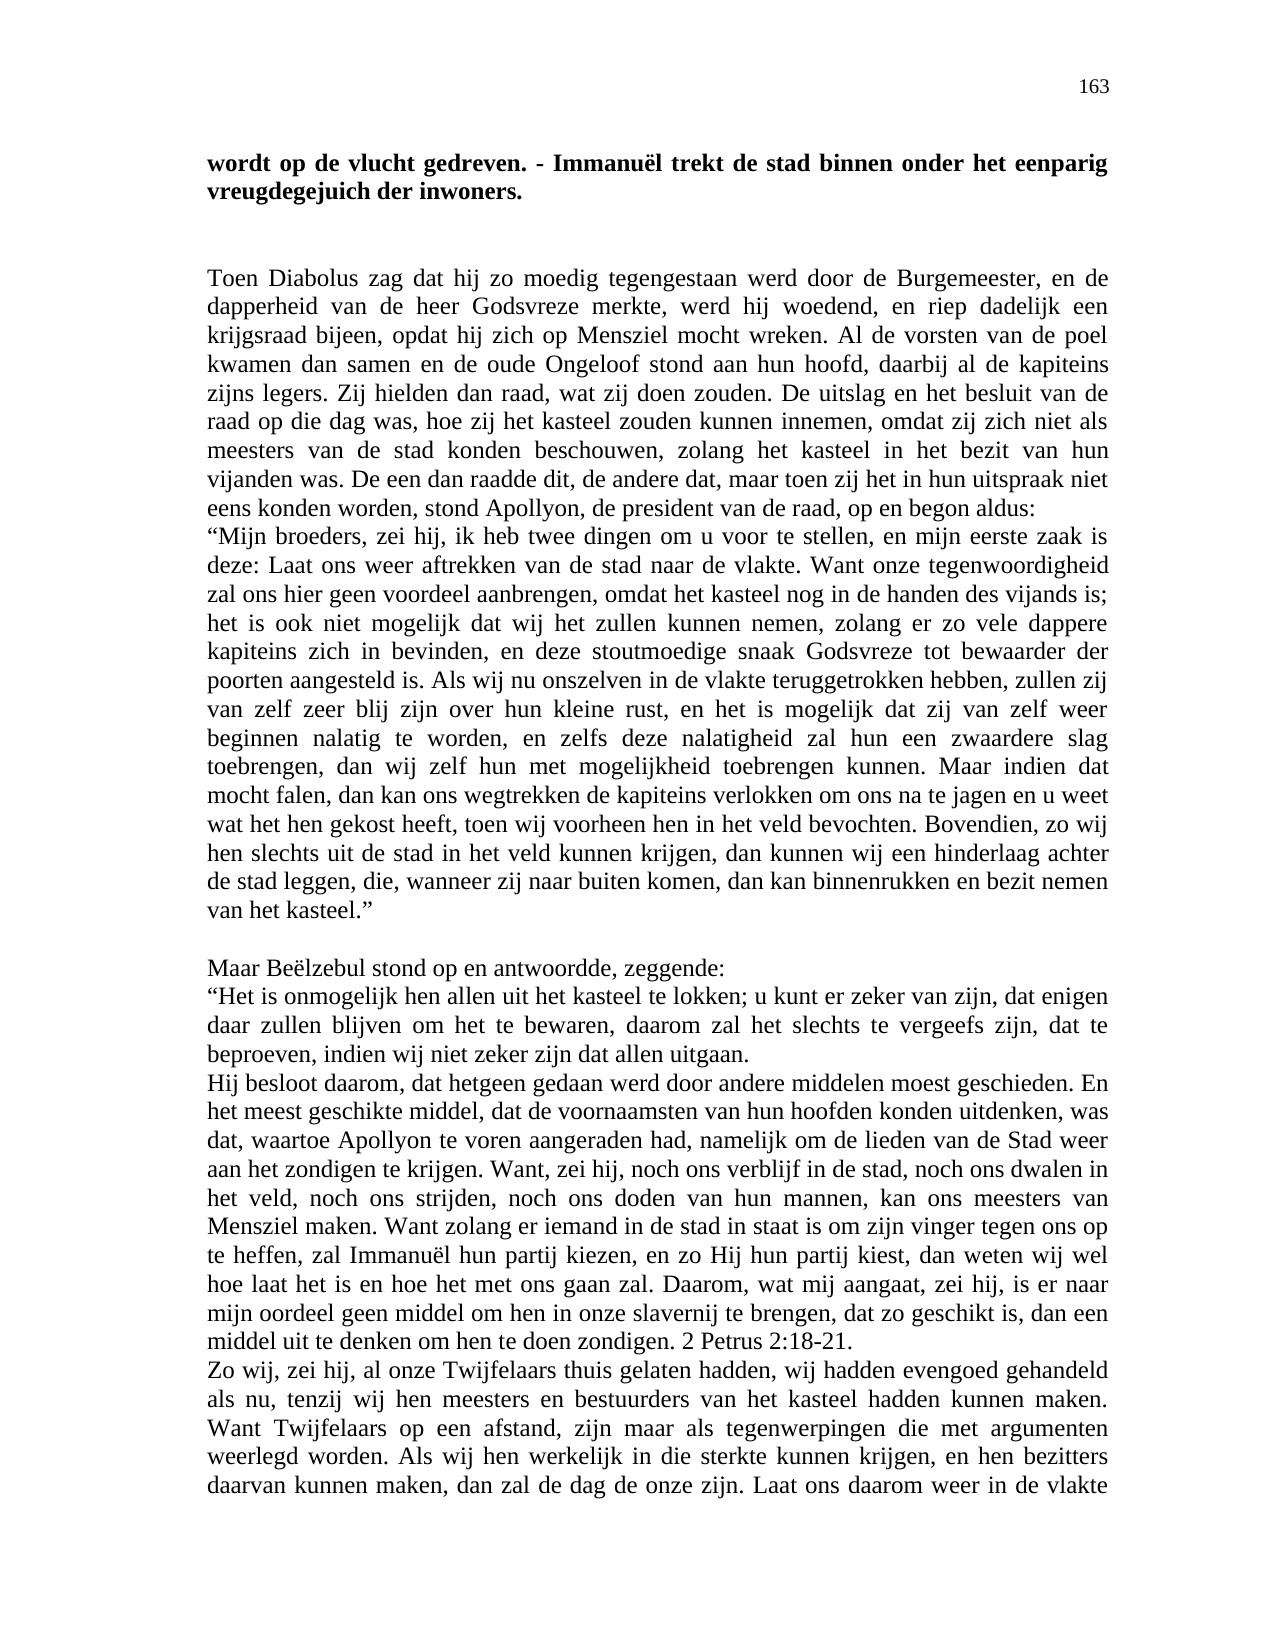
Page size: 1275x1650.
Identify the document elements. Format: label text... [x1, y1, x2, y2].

text Maar Beëlzebul stond op en antwoordde, zeggende: [207, 953, 1109, 981]
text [207, 1355, 1109, 1499]
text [207, 148, 1109, 205]
text “Het is onmogelijk hen allen uit het kasteel te lokken; u kunt er zeker van zijn, dat enigen daar zullen blijven om het te bewaren, daarom zal het slechts te vergeefs zijn, dat te beproeven, indien wij niet zeker zijn dat allen uitgaan. [207, 981, 1109, 1068]
text “Mijn broeders, zei hij, ik heb twee dingen om u voor te stellen, en mijn eerste zaak is deze: Laat ons weer aftrekken van de stad naar de vlakte. Want onze tegenwoordigheid zal ons hier geen voordeel aanbrengen, omdat het kasteel nog in de handen des vijands is; het is ook niet mogelijk dat wij het zullen kunnen nemen, zolang er zo vele dappere kapiteins zich in bevinden, en deze stoutmoedige snaak Godsvreze tot bewaarder der poorten aangesteld is. Als wij nu onszelven in de vlakte teruggetrokken hebben, zullen zij van zelf zeer blij zijn over hun kleine rust, en het is mogelijk dat zij van zelf weer beginnen nalatig te worden, en zelfs deze nalatigheid zal hun een zwaardere slag toebrengen, dan wij zelf hun met mogelijkheid toebrengen kunnen. Maar indien dat mocht falen, dan kan ons wegtrekken de kapiteins verlokken om ons na te jagen en u weet wat het hen gekost heeft, toen wij voorheen hen in het veld bevochten. Bovendien, zo wij hen slechts uit de stad in het veld kunnen krijgen, dan kunnen wij een hinderlaag achter de stad leggen, die, wanneer zij naar buiten komen, dan kan binnenrukken en bezit nemen van het kasteel.” [207, 521, 1109, 924]
text Hij besloot daarom, dat hetgeen gedaan werd door andere middelen moest geschieden. En het meest geschikte middel, dat de voornaamsten van hun hoofden konden uitdenken, was dat, waartoe Apollyon te voren aangeraden had, namelijk om de lieden van de Stad weer aan het zondigen te krijgen. Want, zei hij, noch ons verblijf in de stad, noch ons dwalen in het veld, noch ons strijden, noch ons doden van hun mannen, kan ons meesters van Mensziel maken. Want zolang er iemand in de stad in staat is om zijn vinger tegen ons op te heffen, zal Immanuël hun partij kiezen, en zo Hij hun partij kiest, dan weten wij wel hoe laat het is en hoe het met ons gaan zal. Daarom, wat mij aangaat, zei hij, is er naar mijn oordeel geen middel om hen in onze slavernij te brengen, dat zo geschikt is, dan een middel uit te denken om hen te doen zondigen. 2 Petrus 2:18-21. [207, 1068, 1109, 1355]
text Toen Diabolus zag dat hij zo moedig tegengestaan werd door de Burgemeester, en de dapperheid van de heer Godsvreze merkte, werd hij woedend, en riep dadelijk een krijgsraad bijeen, opdat hij zich op Mensziel mocht wreken. Al de vorsten van de poel kwamen dan samen en de oude Ongeloof stond aan hun hoofd, daarbij al de kapiteins zijns legers. Zij hielden dan raad, wat zij doen zouden. De uitslag en het besluit van de raad op die dag was, hoe zij het kasteel zouden kunnen innemen, omdat zij zich niet als meesters van de stad konden beschouwen, zolang het kasteel in het bezit van hun vijanden was. De een dan raadde dit, de andere dat, maar toen zij het in hun uitspraak niet eens konden worden, stond Apollyon, de president van de raad, op en begon aldus: [207, 263, 1109, 521]
